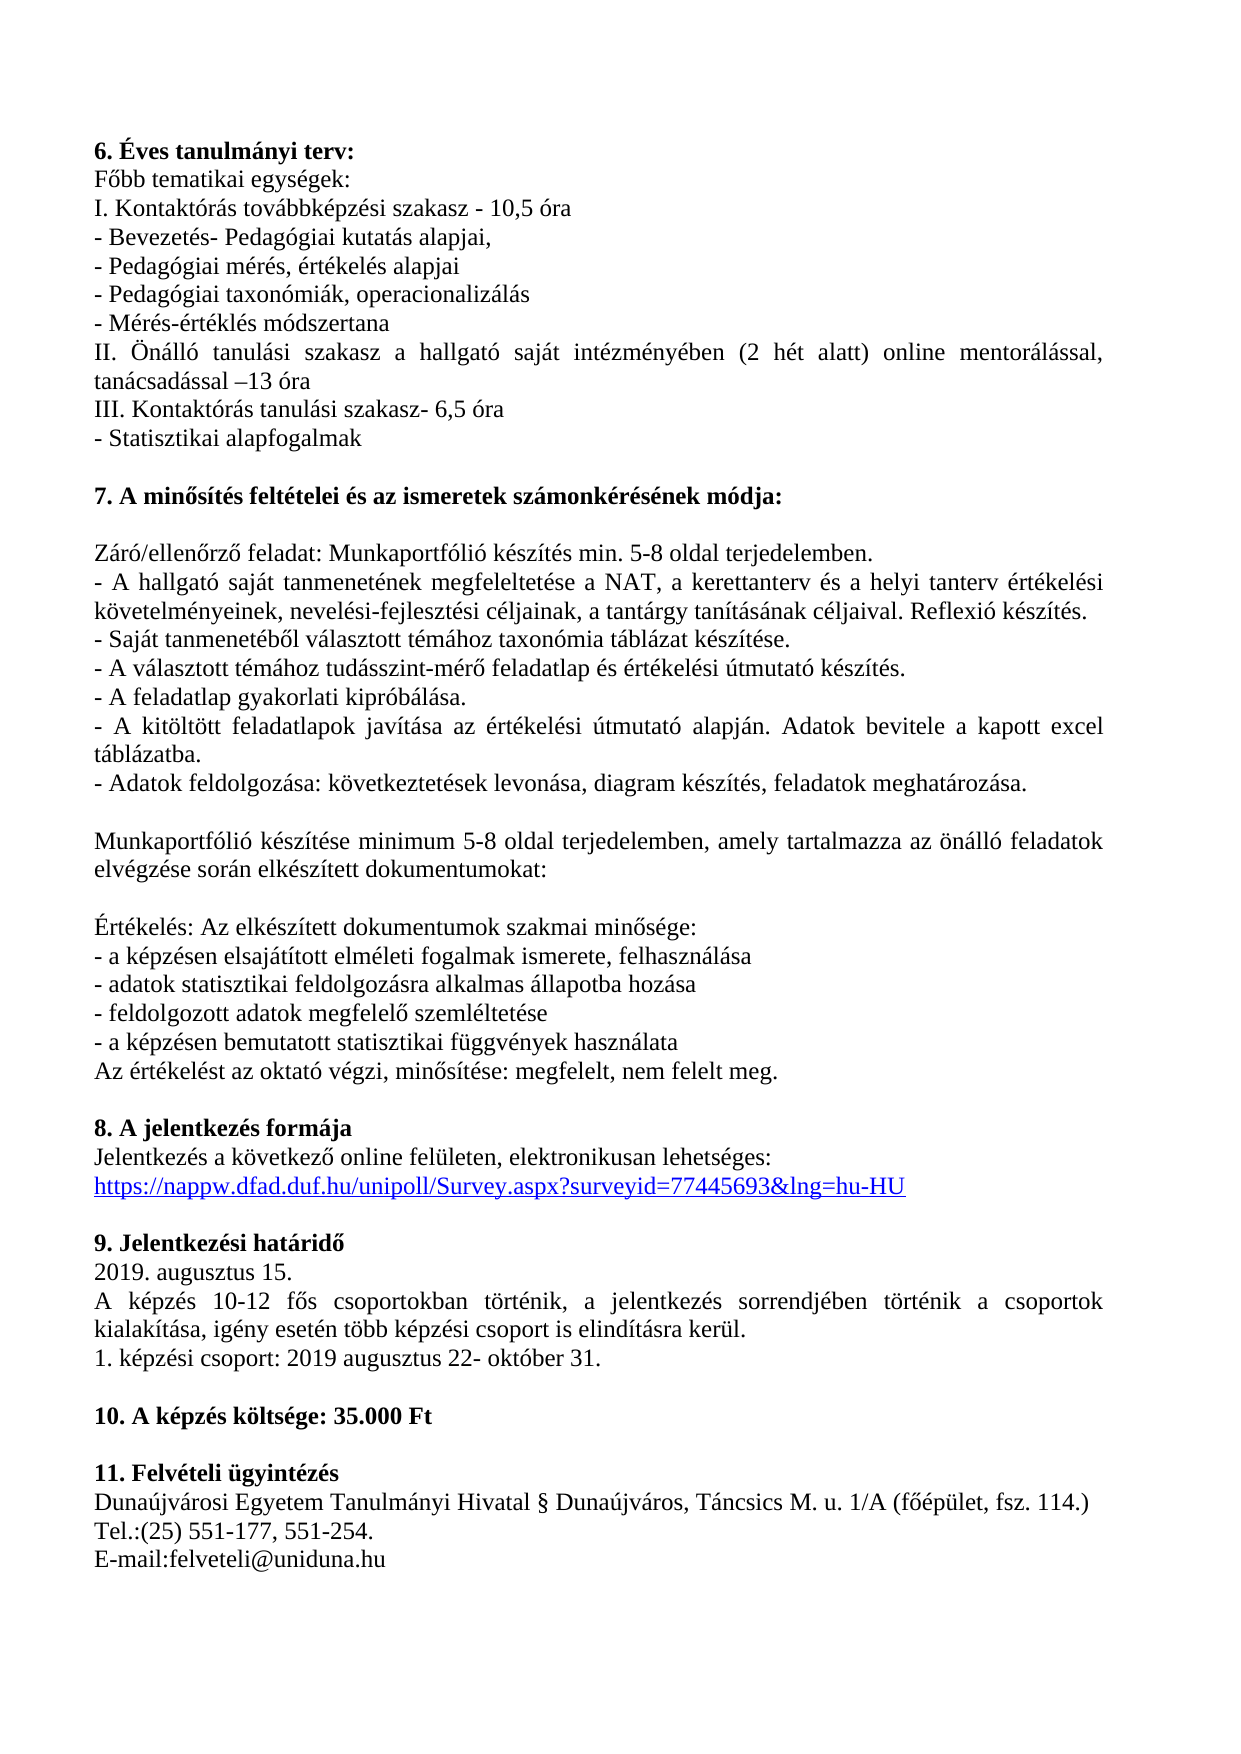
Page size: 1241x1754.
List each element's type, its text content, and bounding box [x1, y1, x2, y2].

text - Adatok feldolgozása: következtetések levonása, diagram készítés, feladatok meghatározása. [94, 768, 1104, 797]
text 11. Felvételi ügyintézés [94, 1458, 1104, 1487]
text - A választott témához tudásszint-mérő feladatlap és értékelési útmutató készítés. [94, 653, 1104, 682]
text Dunaújvárosi Egyetem Tanulmányi Hivatal § Dunaújváros, Táncsics M. u. 1/A (főépület, fsz. 114.) [94, 1487, 1104, 1516]
text - feldolgozott adatok megfelelő szemléltetése [94, 998, 1104, 1027]
text 8. A jelentkezés formája [94, 1113, 1104, 1142]
text 6. Éves tanulmányi terv: [94, 136, 1104, 164]
text III. Kontaktórás tanulási szakasz- 6,5 óra [94, 394, 1104, 423]
text Főbb tematikai egységek: [94, 164, 1104, 193]
text - Mérés-értéklés módszertana [94, 308, 1104, 337]
text - a képzésen bemutatott statisztikai függvények használata [94, 1027, 1104, 1056]
text - Statisztikai alapfogalmak [94, 423, 1104, 452]
text A képzés 10-12 fős csoportokban történik, a jelentkezés sorrendjében történik a csoportok kialakítása, igény esetén több képzési csoport is elindításra kerül. [94, 1286, 1104, 1343]
text - Pedagógiai mérés, értékelés alapjai [94, 251, 1104, 279]
text - A hallgató saját tanmenetének megfeleltetése a NAT, a kerettanterv és a helyi tanterv értékelési követelményeinek, nevelési-fejlesztési céljainak, a tantárgy tanításának céljaival. Reflexió készítés. [94, 567, 1104, 624]
text - Saját tanmenetéből választott témához taxonómia táblázat készítése. [94, 624, 1104, 653]
text I. Kontaktórás továbbképzési szakasz - 10,5 óra [94, 193, 1104, 222]
text Tel.:(25) 551-177, 551-254. [94, 1516, 1104, 1544]
text Záró/ellenőrző feladat: Munkaportfólió készítés min. 5-8 oldal terjedelemben. [94, 538, 1104, 567]
text Jelentkezés a következő online felületen, elektronikusan lehetséges: [94, 1142, 1104, 1171]
text 1. képzési csoport: 2019 augusztus 22- október 31. [94, 1343, 1104, 1372]
text - a képzésen elsajátított elméleti fogalmak ismerete, felhasználása [94, 941, 1104, 969]
text Munkaportfólió készítése minimum 5-8 oldal terjedelemben, amely tartalmazza az önálló feladatok elvégzése során elkészített dokumentumokat: [94, 826, 1104, 883]
text https://nappw.dfad.duf.hu/unipoll/Survey.aspx?surveyid=77445693&lng=hu-HU [94, 1171, 1104, 1199]
text - Pedagógiai taxonómiák, operacionalizálás [94, 279, 1104, 308]
text - adatok statisztikai feldolgozásra alkalmas állapotba hozása [94, 969, 1104, 998]
text Az értékelést az oktató végzi, minősítése: megfelelt, nem felelt meg. [94, 1056, 1104, 1084]
text - Bevezetés- Pedagógiai kutatás alapjai, [94, 222, 1104, 251]
text 10. A képzés költsége: 35.000 Ft [94, 1401, 1104, 1429]
text 7. A minősítés feltételei és az ismeretek számonkérésének módja: [94, 481, 1104, 509]
text E-mail:felveteli@uniduna.hu [94, 1544, 1104, 1573]
text - A feladatlap gyakorlati kipróbálása. [94, 682, 1104, 711]
text 9. Jelentkezési határidő [94, 1228, 1104, 1257]
text - A kitöltött feladatlapok javítása az értékelési útmutató alapján. Adatok bevitele a kapott excel táblázatba. [94, 711, 1104, 768]
text II. Önálló tanulási szakasz a hallgató saját intézményében (2 hét alatt) online mentorálással, tanácsadással –13 óra [94, 337, 1104, 394]
text 2019. augusztus 15. [94, 1257, 1104, 1286]
text Értékelés: Az elkészített dokumentumok szakmai minősége: [94, 912, 1104, 941]
